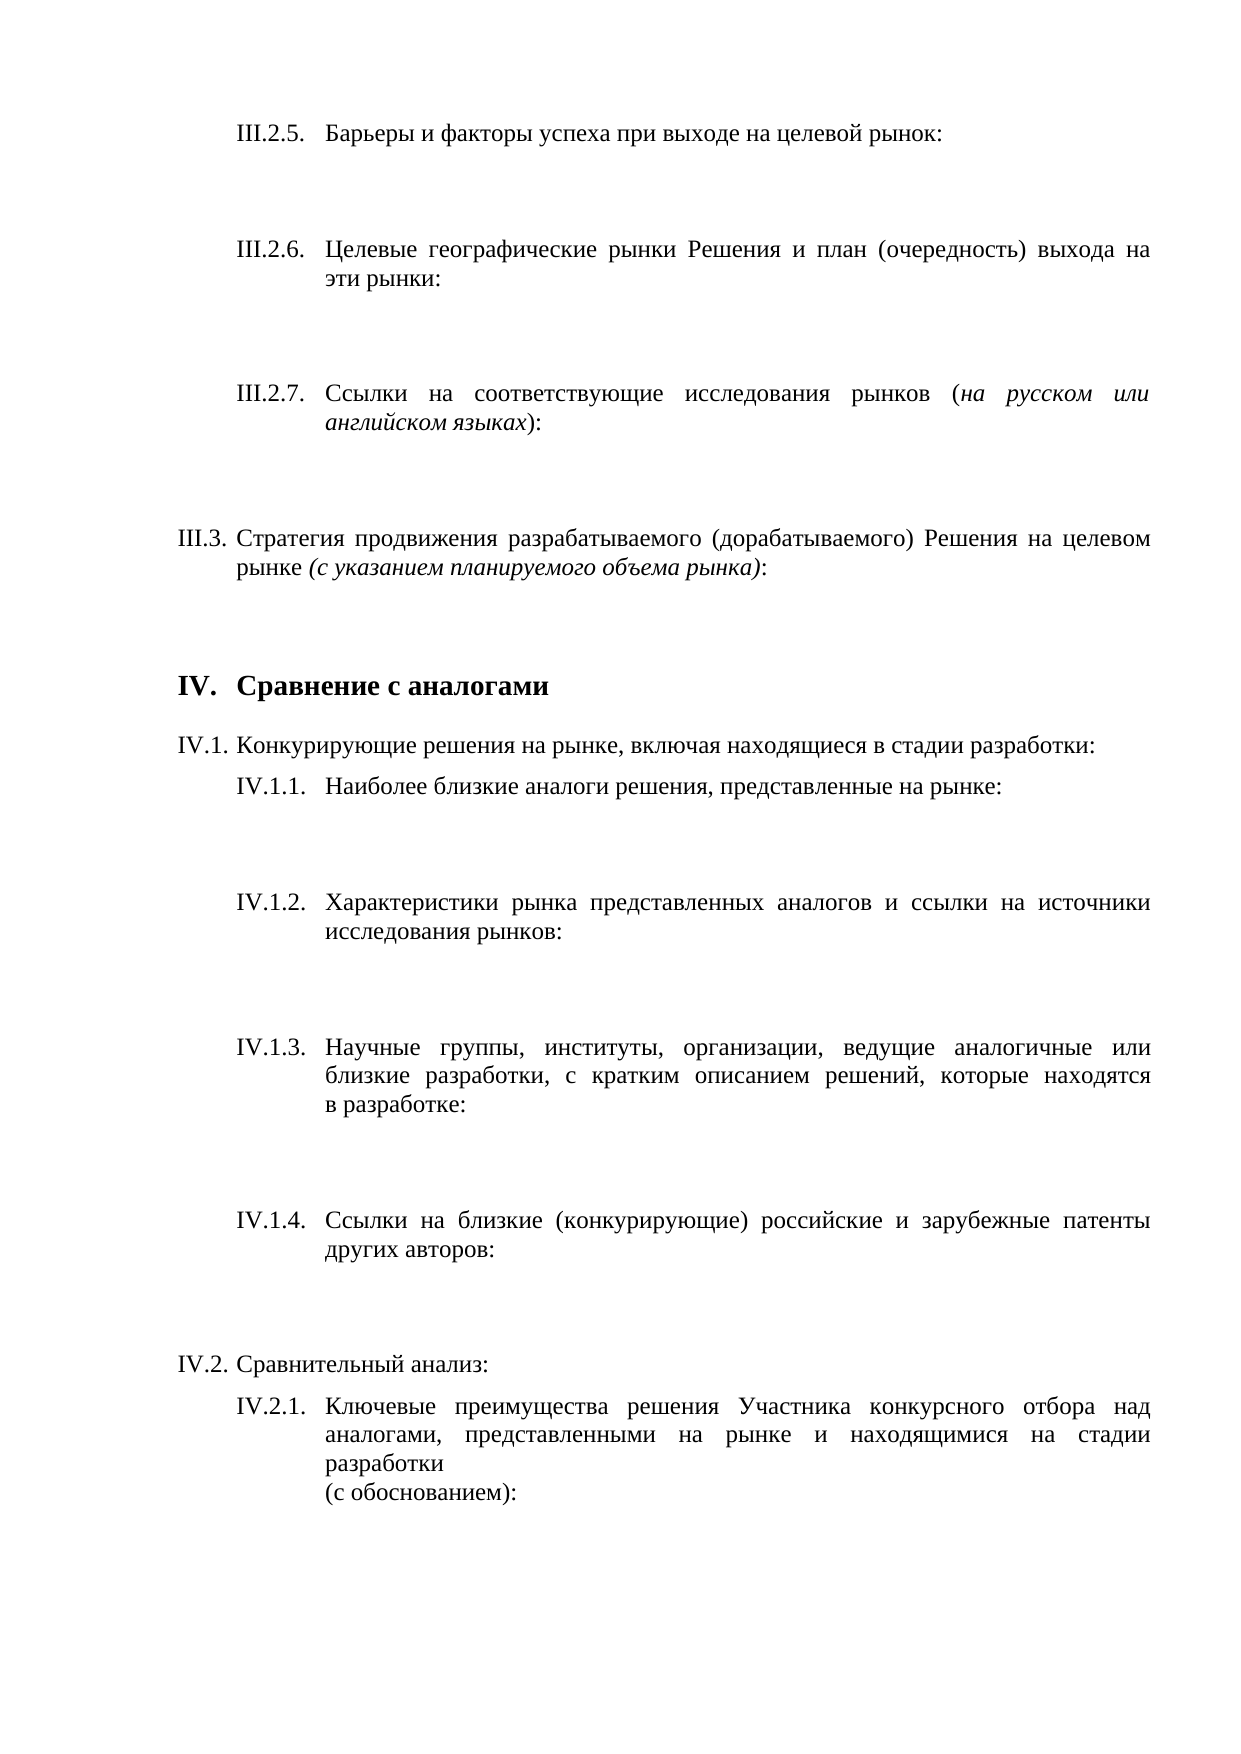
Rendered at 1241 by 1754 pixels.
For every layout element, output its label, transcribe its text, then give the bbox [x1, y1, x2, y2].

list Целевые географические рынки Решения и план (очередность) выхода на эти рынки: [236, 234, 1152, 291]
list Конкурирующие решения на рынке, включая находящиеся в стадии разработки: [177, 730, 1152, 759]
list Ключевые преимущества решения Участника конкурсного отбора над аналогами, представленными на рынке и находящимися на стадии разработки (с обоснованием): [236, 1391, 1152, 1506]
list Барьеры и факторы успеха при выходе на целевой рынок: [236, 118, 1152, 147]
list Стратегия продвижения разрабатываемого (дорабатываемого) Решения на целевом рынке (с указанием планируемого объема рынка): [177, 523, 1152, 581]
list Ссылки на соответствующие исследования рынков (на русском или английском языках): [236, 378, 1152, 436]
list Ссылки на близкие (конкурирующие) российские и зарубежные патенты других авторов: [236, 1205, 1152, 1262]
list Научные группы, институты, организации, ведущие аналогичные или близкие разработки, с кратким описанием решений, которые находятся в разработке: [236, 1032, 1152, 1118]
list Наиболее близкие аналоги решения, представленные на рынке: [236, 771, 1152, 800]
list Сравнение с аналогами [177, 668, 1152, 701]
list Характеристики рынка представленных аналогов и ссылки на источники исследования рынков: [236, 887, 1152, 944]
list Сравнительный анализ: [177, 1349, 1152, 1378]
